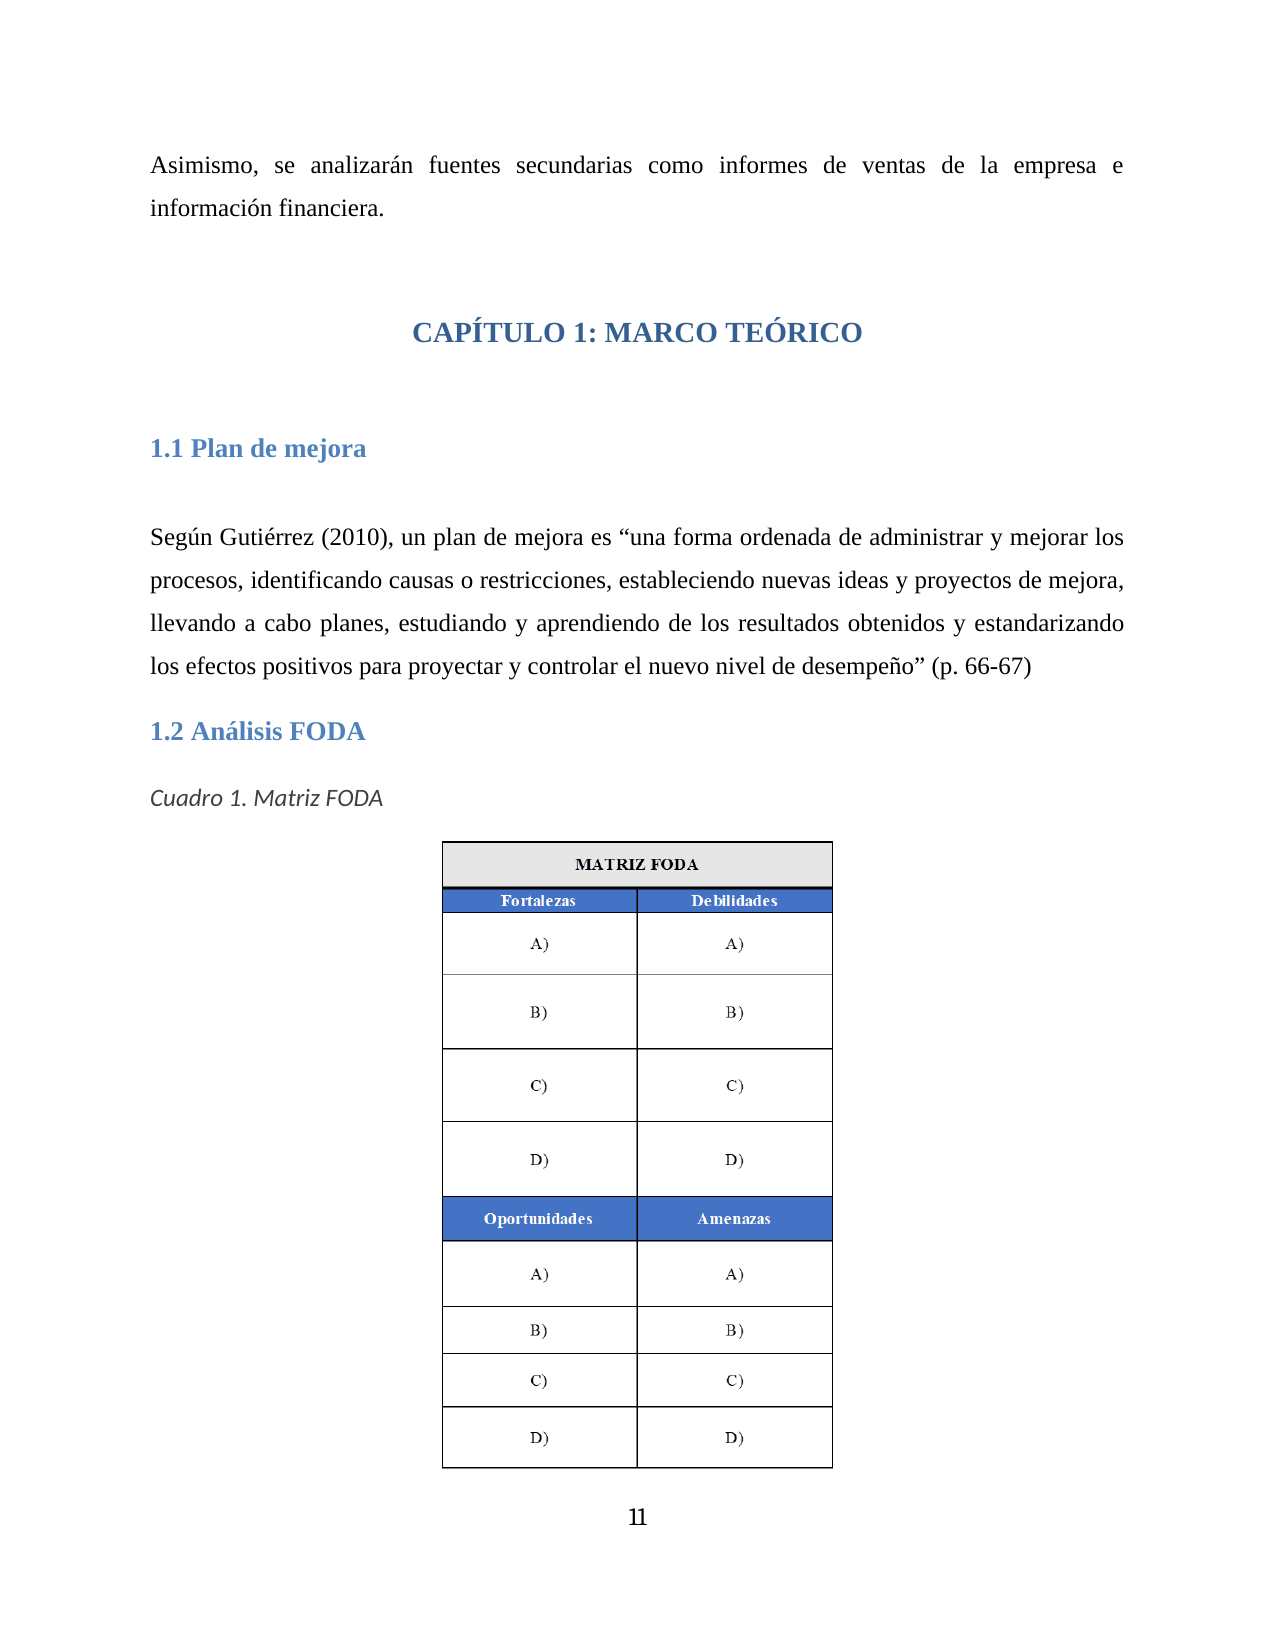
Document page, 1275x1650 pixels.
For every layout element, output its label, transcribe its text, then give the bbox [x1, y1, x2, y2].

picture [442, 841, 833, 1469]
subtitle CAPÍTULO 1: MARCO TEÓRICO [150, 315, 1125, 348]
text Asimismo, se analizarán fuentes secundarias como informes de ventas de la empresa e información financiera. [150, 150, 1125, 222]
subtitle Cuadro 1. Matriz FODA [150, 782, 1125, 813]
subtitle 1.1 Plan de mejora [150, 432, 1125, 463]
text Según Gutiérrez (2010), un plan de mejora es “una forma ordenada de administrar y mejorar los procesos, identificando causas o restricciones, estableciendo nuevas ideas y proyectos de mejora, llevando a cabo planes, estudiando y aprendiendo de los resultados obtenidos y estandarizando los efectos positivos para proyectar y controlar el nuevo nivel de desempeño” (p. 66-67) [150, 522, 1125, 680]
subtitle 1.2 Análisis FODA [150, 715, 1125, 746]
